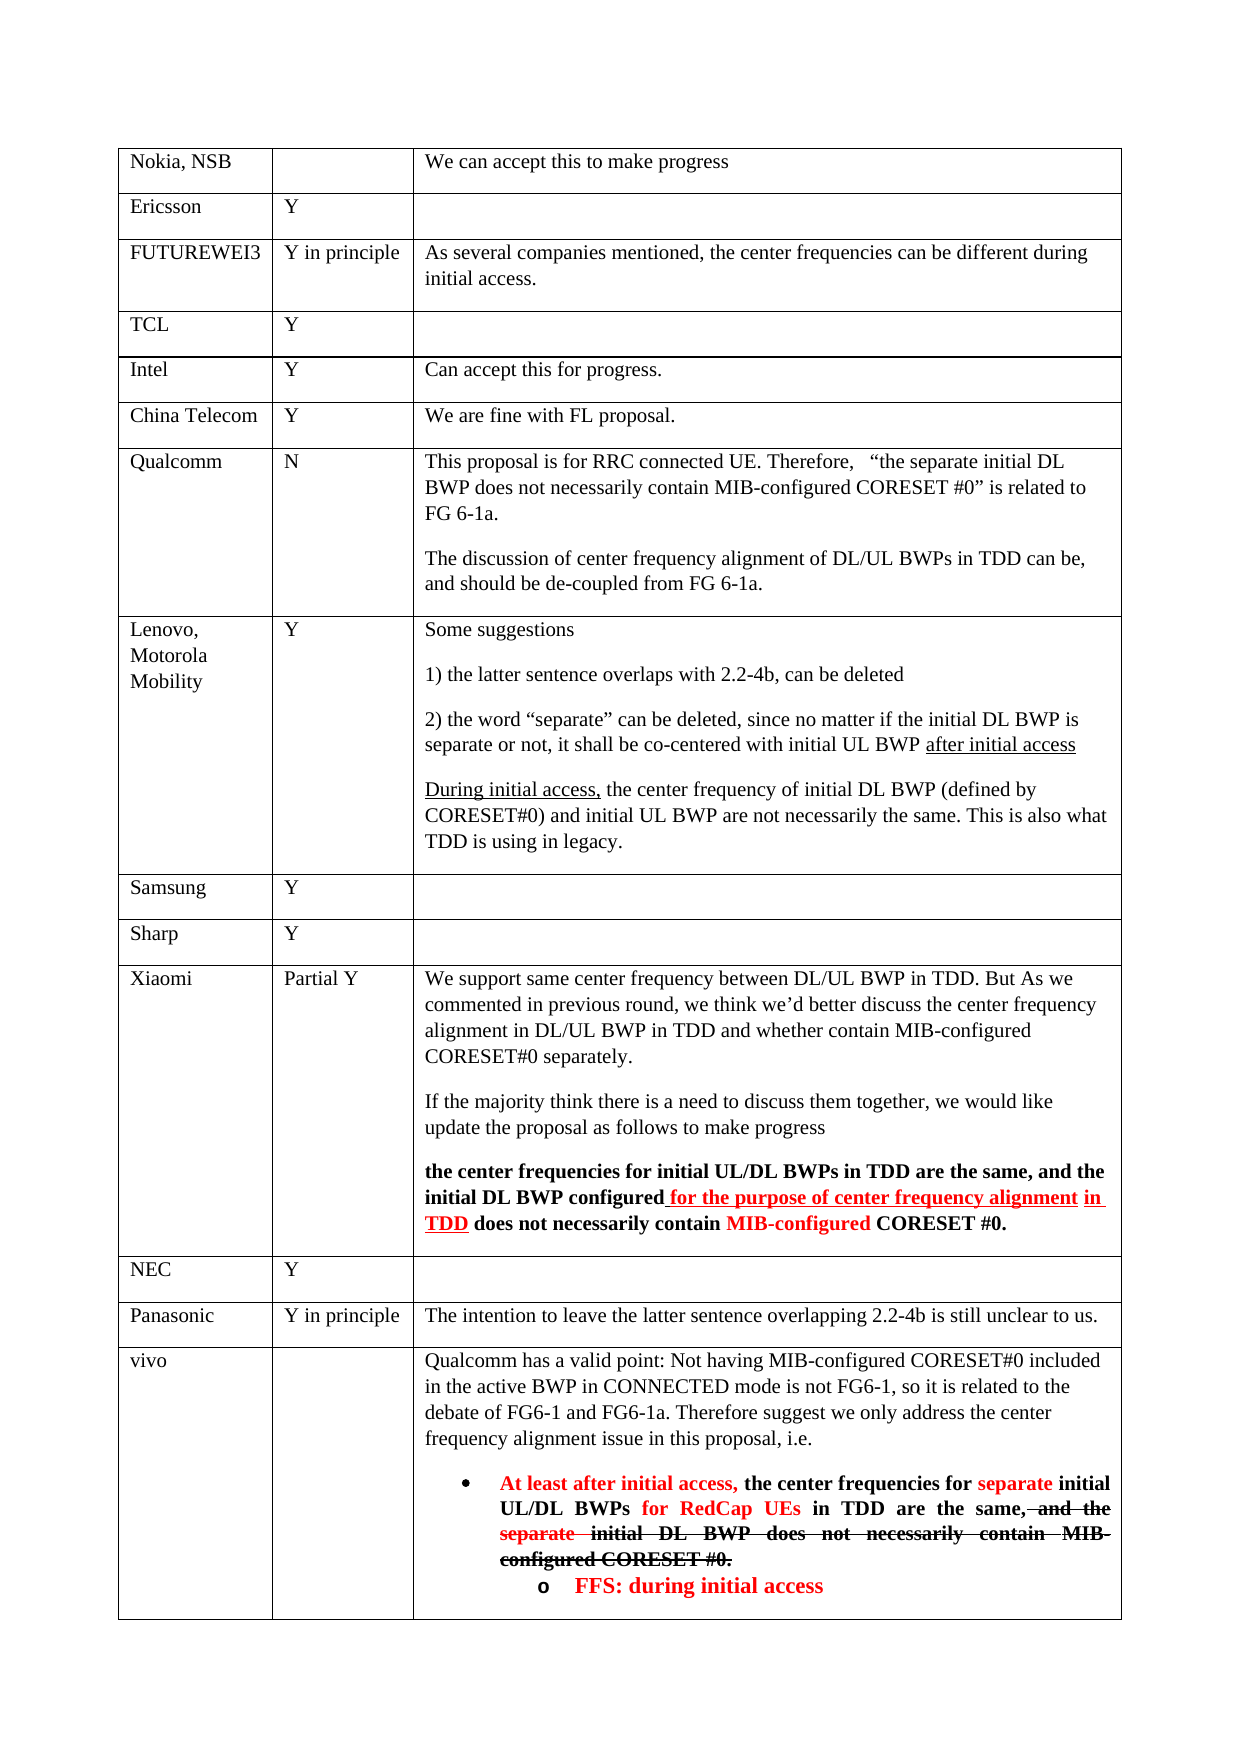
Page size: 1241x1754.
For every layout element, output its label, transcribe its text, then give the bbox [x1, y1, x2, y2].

table_cell FUTUREWEI3 [119, 240, 272, 311]
table_cell This proposal is for RRC connected UE. Therefore, “the separate initial DL BWP does not necessarily contain MIB-configured CORESET #0” is related to FG 6-1a. The discussion of center frequency alignment of DL/UL BWPs in TDD can be, and should be de-coupled from FG 6-1a. [414, 449, 1121, 616]
table_cell [414, 1348, 1121, 1619]
table_cell Some suggestions 1) the latter sentence overlaps with 2.2-4b, can be deleted 2) the word “separate” can be deleted, since no matter if the initial DL BWP is separate or not, it shall be co-centered with initial UL BWP after initial access During initial access, the center frequency of initial DL BWP (defined by CORESET#0) and initial UL BWP are not necessarily the same. This is also what TDD is using in legacy. [414, 617, 1121, 874]
table_cell Y [273, 312, 413, 356]
table_cell Lenovo, Motorola Mobility [119, 617, 272, 874]
table_cell Y [273, 1257, 413, 1302]
table_cell Y in principle [273, 1303, 413, 1347]
table_cell Sharp [119, 920, 272, 965]
table_cell Y [273, 358, 413, 402]
table_cell Panasonic [119, 1303, 272, 1347]
table_cell As several companies mentioned, the center frequencies can be different during initial access. [414, 240, 1121, 311]
table_cell [414, 194, 1121, 239]
table_cell vivo [119, 1348, 272, 1619]
table_cell We can accept this to make progress [414, 149, 1121, 193]
table_cell Nokia, NSB [119, 149, 272, 193]
table_cell Qualcomm [119, 449, 272, 616]
table_cell [273, 1348, 413, 1619]
table_cell The intention to leave the latter sentence overlapping 2.2-4b is still unclear to us. [414, 1303, 1121, 1347]
table_cell Y in principle [273, 240, 413, 311]
table_cell Partial Y [273, 966, 413, 1256]
table_cell [273, 149, 413, 193]
table_cell Y [273, 194, 413, 239]
table_cell Y [273, 920, 413, 965]
table_cell NEC [119, 1257, 272, 1302]
table_cell Xiaomi [119, 966, 272, 1256]
table_cell Y [273, 403, 413, 448]
table_cell We are fine with FL proposal. [414, 403, 1121, 448]
table_cell [414, 312, 1121, 356]
table_cell Can accept this for progress. [414, 358, 1121, 402]
table_cell TCL [119, 312, 272, 356]
table_cell We support same center frequency between DL/UL BWP in TDD. But As we commented in previous round, we think we’d better discuss the center frequency alignment in DL/UL BWP in TDD and whether contain MIB-configured CORESET#0 separately. If the majority think there is a need to discuss them together, we would like update the proposal as follows to make progress the center frequencies for initial UL/DL BWPs in TDD are the same, and the initial DL BWP configured for the purpose of center frequency alignment in TDD does not necessarily contain MIB-configured CORESET #0. [414, 966, 1121, 1256]
table_cell [414, 920, 1121, 965]
table_cell Y [273, 617, 413, 874]
table_cell Intel [119, 358, 272, 402]
table_cell Y [273, 875, 413, 919]
table_cell China Telecom [119, 403, 272, 448]
table_cell [414, 1257, 1121, 1302]
table_cell Samsung [119, 875, 272, 919]
table_cell [414, 875, 1121, 919]
table_cell N [273, 449, 413, 616]
table_cell Ericsson [119, 194, 272, 239]
